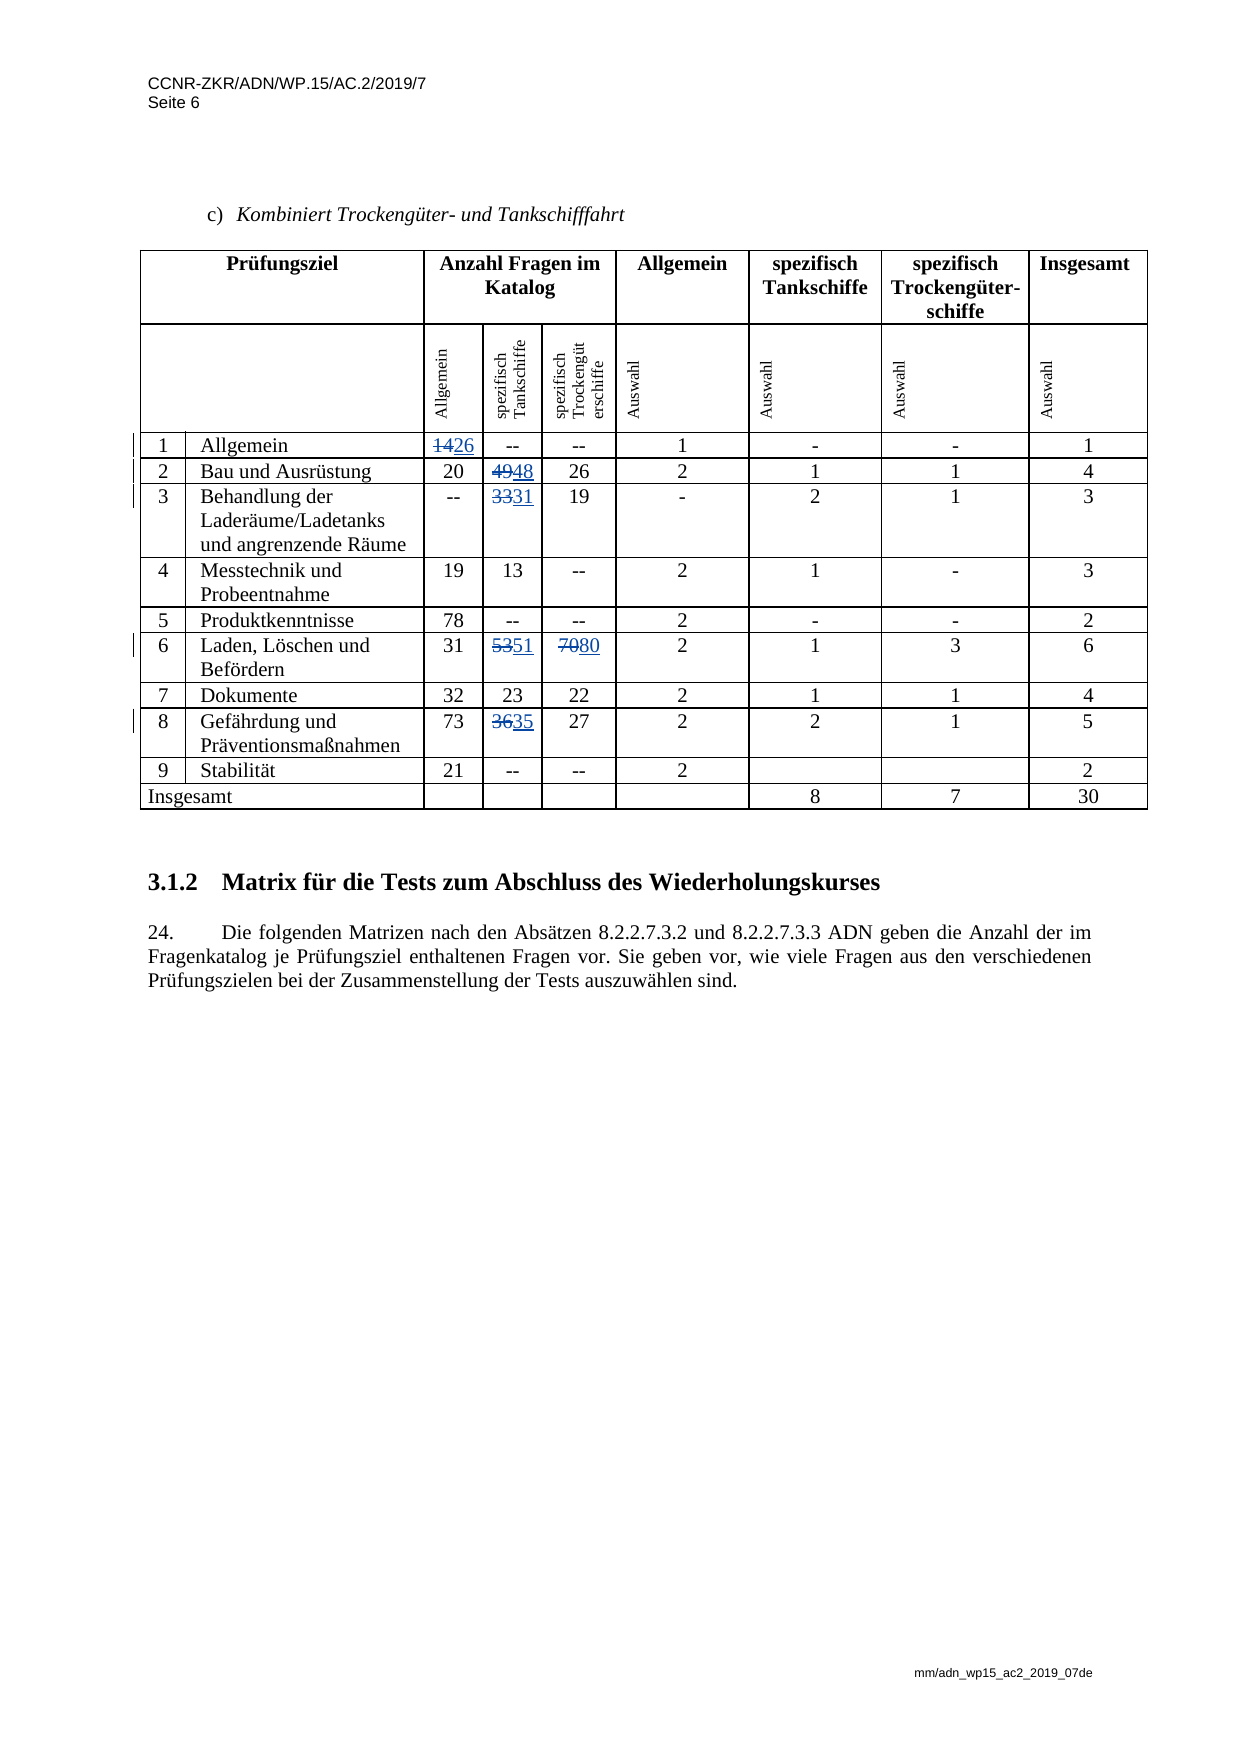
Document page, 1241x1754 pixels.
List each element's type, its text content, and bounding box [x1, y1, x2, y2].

table_cell Auswahl [882, 325, 1028, 431]
table_cell 7 [882, 784, 1028, 808]
table_cell [882, 758, 1028, 782]
table_cell Produktkenntnisse [186, 608, 423, 632]
table_cell 1 [750, 633, 881, 681]
table_cell Bau und Ausrüstung [186, 459, 423, 483]
table_cell -- [543, 558, 615, 606]
table_cell 1 [750, 459, 881, 483]
table_cell spezifisch Tankschiffe [484, 325, 541, 431]
table_cell 2 [617, 758, 748, 782]
table_header Allgemein [617, 251, 748, 323]
list Kombiniert Trockengüter- und Tankschifffahrt [207, 201, 1092, 226]
table_cell [484, 633, 541, 681]
table_cell 21 [425, 758, 482, 782]
table_cell - [882, 608, 1028, 632]
table_cell [484, 784, 541, 808]
table_cell 2 [141, 459, 185, 483]
table_header Anzahl Fragen im Katalog [425, 251, 615, 323]
text 3.1.2 Matrix für die Tests zum Abschluss des Wiederholungskurses [148, 867, 1092, 896]
table_cell 5 [141, 608, 185, 632]
table_cell 1 [750, 683, 881, 707]
table_cell Stabilität [186, 758, 423, 782]
table_cell 8 [141, 709, 185, 757]
table_cell Allgemein [186, 433, 423, 457]
table_cell Gefährdung und Präventionsmaßnahmen [186, 709, 423, 757]
table_cell 2 [1030, 758, 1147, 782]
table_cell [425, 433, 482, 457]
table_cell 32 [425, 683, 482, 707]
table_cell 2 [617, 633, 748, 681]
table_cell Messtechnik und Probeentnahme [186, 558, 423, 606]
table_header spezifisch Trockengüterschiffe [882, 251, 1028, 323]
table_cell -- [543, 758, 615, 782]
table_cell -- [484, 608, 541, 632]
table_cell [543, 633, 615, 681]
table_cell 2 [1030, 608, 1147, 632]
table_cell 1 [750, 558, 881, 606]
table_cell [425, 784, 482, 808]
table_cell - [617, 484, 748, 556]
table_cell 2 [617, 558, 748, 606]
table_cell 1 [882, 459, 1028, 483]
table_cell -- [484, 433, 541, 457]
table_cell Behandlung der Laderäume/Ladetanks und angrenzende Räume [186, 484, 423, 556]
table_cell 30 [1030, 784, 1147, 808]
table_cell Auswahl [617, 325, 748, 431]
table_cell 78 [425, 608, 482, 632]
table_cell 23 [484, 683, 541, 707]
table_cell 3 [141, 484, 185, 556]
table_cell -- [425, 484, 482, 556]
table_cell 27 [543, 709, 615, 757]
table_cell 26 [543, 459, 615, 483]
table_cell - [882, 433, 1028, 457]
table_cell Insgesamt [141, 784, 423, 808]
table_header Prüfungsziel [141, 251, 423, 323]
table_cell 20 [425, 459, 482, 483]
table_cell 8 [750, 784, 881, 808]
table_header spezifisch Tankschiffe [750, 251, 881, 323]
table_cell - [750, 608, 881, 632]
table_cell 19 [425, 558, 482, 606]
table_cell [141, 325, 423, 431]
table_cell -- [543, 608, 615, 632]
table_cell spezifisch Trockengüterschiffe [543, 325, 615, 431]
table_cell 3 [1030, 484, 1147, 556]
table_cell [484, 459, 541, 483]
table_cell 2 [750, 709, 881, 757]
table_cell 3 [882, 633, 1028, 681]
table_cell 2 [750, 484, 881, 556]
table_cell Allgemein [425, 325, 482, 431]
table_cell 1 [1030, 433, 1147, 457]
table_cell [484, 484, 541, 556]
table_cell 1 [617, 433, 748, 457]
table_cell 7 [141, 683, 185, 707]
table_cell 19 [543, 484, 615, 556]
table_cell 3 [1030, 558, 1147, 606]
table_cell 4 [141, 558, 185, 606]
table_cell [750, 758, 881, 782]
table_header Insgesamt [1030, 251, 1147, 323]
table_cell 6 [1030, 633, 1147, 681]
table_cell 73 [425, 709, 482, 757]
table_cell 2 [617, 683, 748, 707]
table_cell -- [543, 433, 615, 457]
table_cell 2 [617, 709, 748, 757]
table_cell 1 [882, 709, 1028, 757]
table_cell 1 [141, 433, 185, 457]
table_cell 5 [1030, 709, 1147, 757]
table_cell -- [484, 758, 541, 782]
table_cell Laden, Löschen und Befördern [186, 633, 423, 681]
table_cell 2 [617, 608, 748, 632]
table_cell 4 [1030, 459, 1147, 483]
table_cell Auswahl [750, 325, 881, 431]
text 24. Die folgenden Matrizen nach den Absätzen 8.2.2.7.3.2 und 8.2.2.7.3.3 ADN geben die Anzahl der im Fragenkatalog je Prüfungsziel enthaltenen Fragen vor. Sie geben vor, wie viele Fragen aus den verschiedenen Prüfungszielen bei der Zusammenstellung der Tests auszuwählen sind. [148, 920, 1092, 992]
table_cell [484, 709, 541, 757]
table_cell 2 [617, 459, 748, 483]
table_cell 4 [1030, 683, 1147, 707]
table_cell 13 [484, 558, 541, 606]
table_cell 1 [882, 683, 1028, 707]
table_cell - [750, 433, 881, 457]
table_cell 22 [543, 683, 615, 707]
table_cell - [882, 558, 1028, 606]
table_cell Auswahl [1030, 325, 1147, 431]
table_cell Dokumente [186, 683, 423, 707]
table_cell 6 [141, 633, 185, 681]
table_cell [543, 784, 615, 808]
table_cell 1 [882, 484, 1028, 556]
table_cell [617, 784, 748, 808]
table_cell 31 [425, 633, 482, 681]
table_cell 9 [141, 758, 185, 782]
